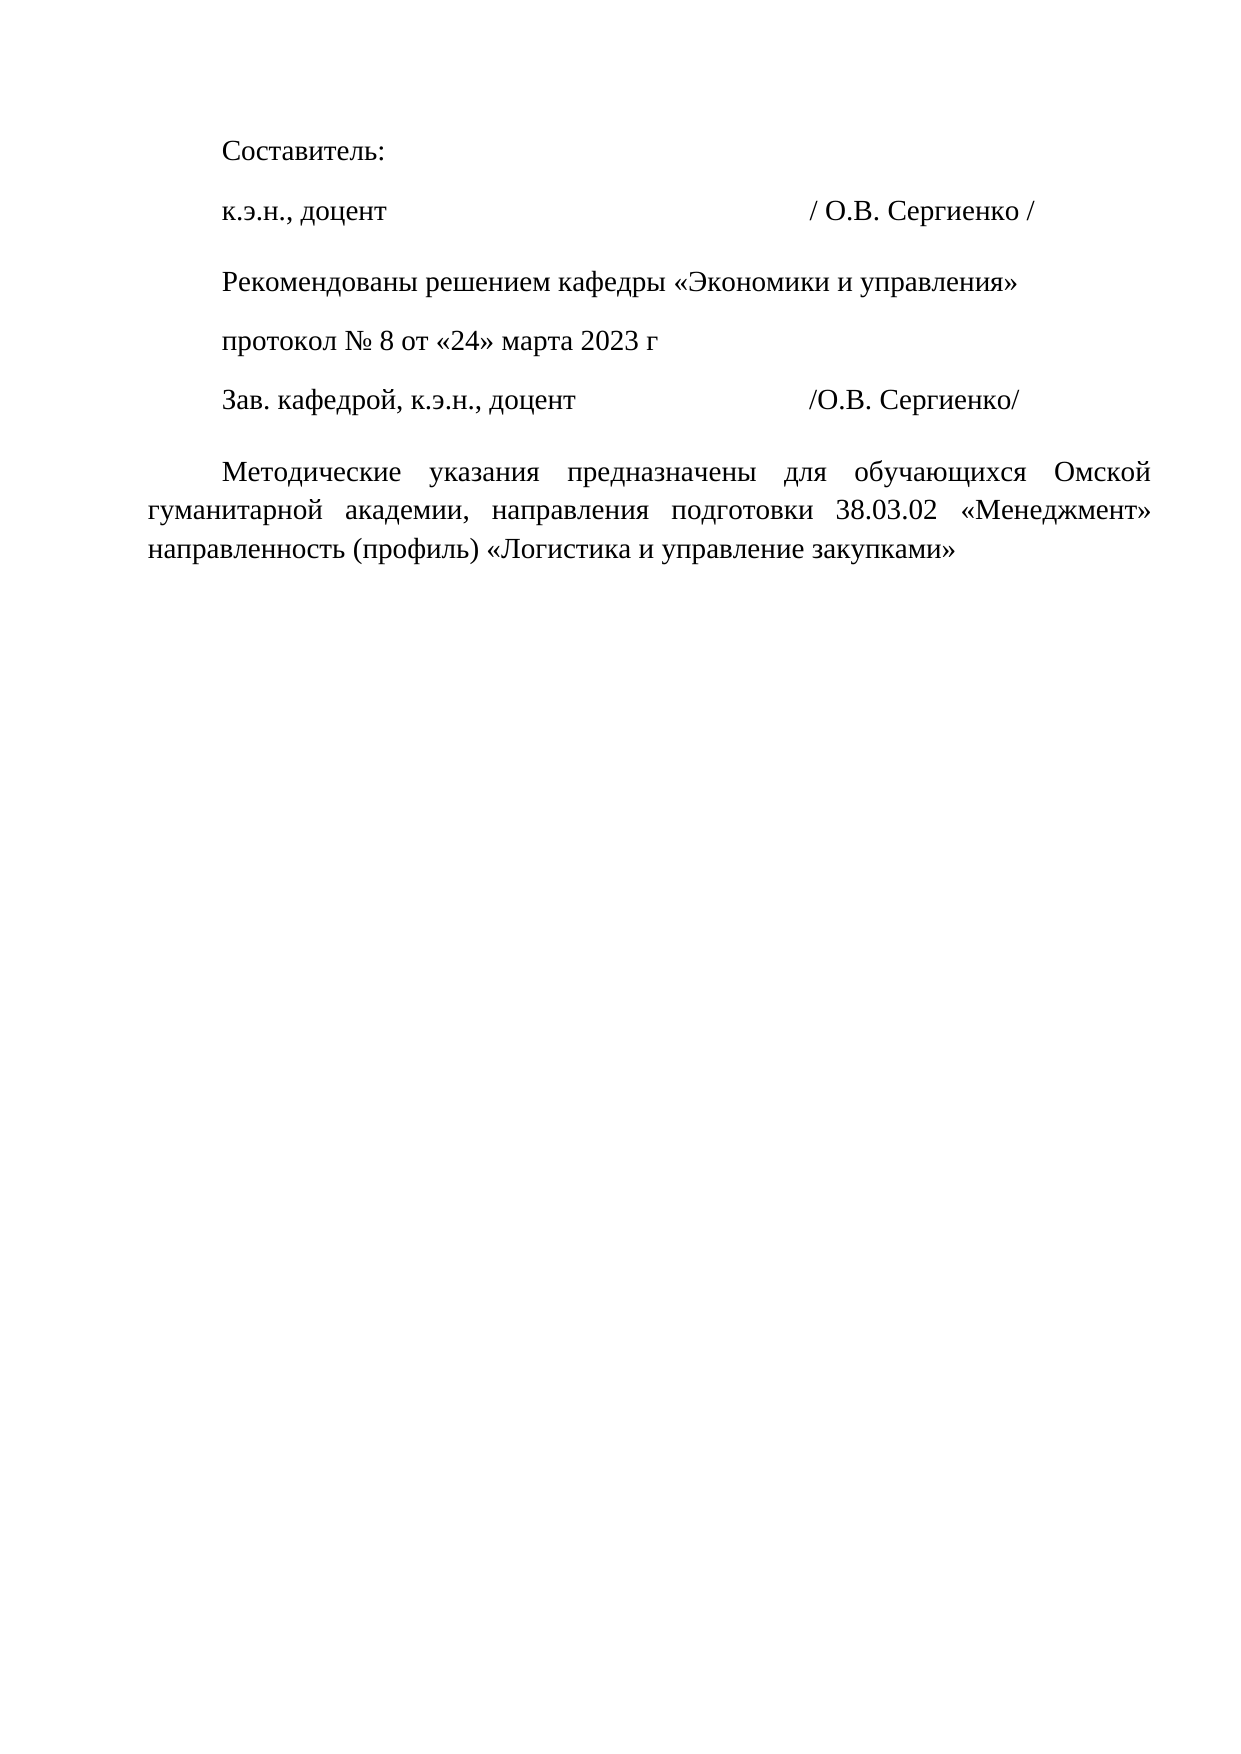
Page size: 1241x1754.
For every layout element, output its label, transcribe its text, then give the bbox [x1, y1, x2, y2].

text к.э.н., доцент / О.В. Сергиенко / [148, 193, 1152, 226]
text Методические указания предназначены для обучающихся Омской гуманитарной академии, направления подготовки 38.03.02 «Менеджмент» направленность (профиль) «Логистика и управление закупками» [148, 454, 1152, 564]
text Рекомендованы решением кафедры «Экономики и управления» [148, 264, 1152, 297]
text Составитель: [148, 133, 1152, 167]
text Зав. кафедрой, к.э.н., доцент /О.В. Сергиенко/ [148, 382, 1152, 416]
text протокол № 8 от «24» марта 2023 г [148, 323, 1152, 357]
